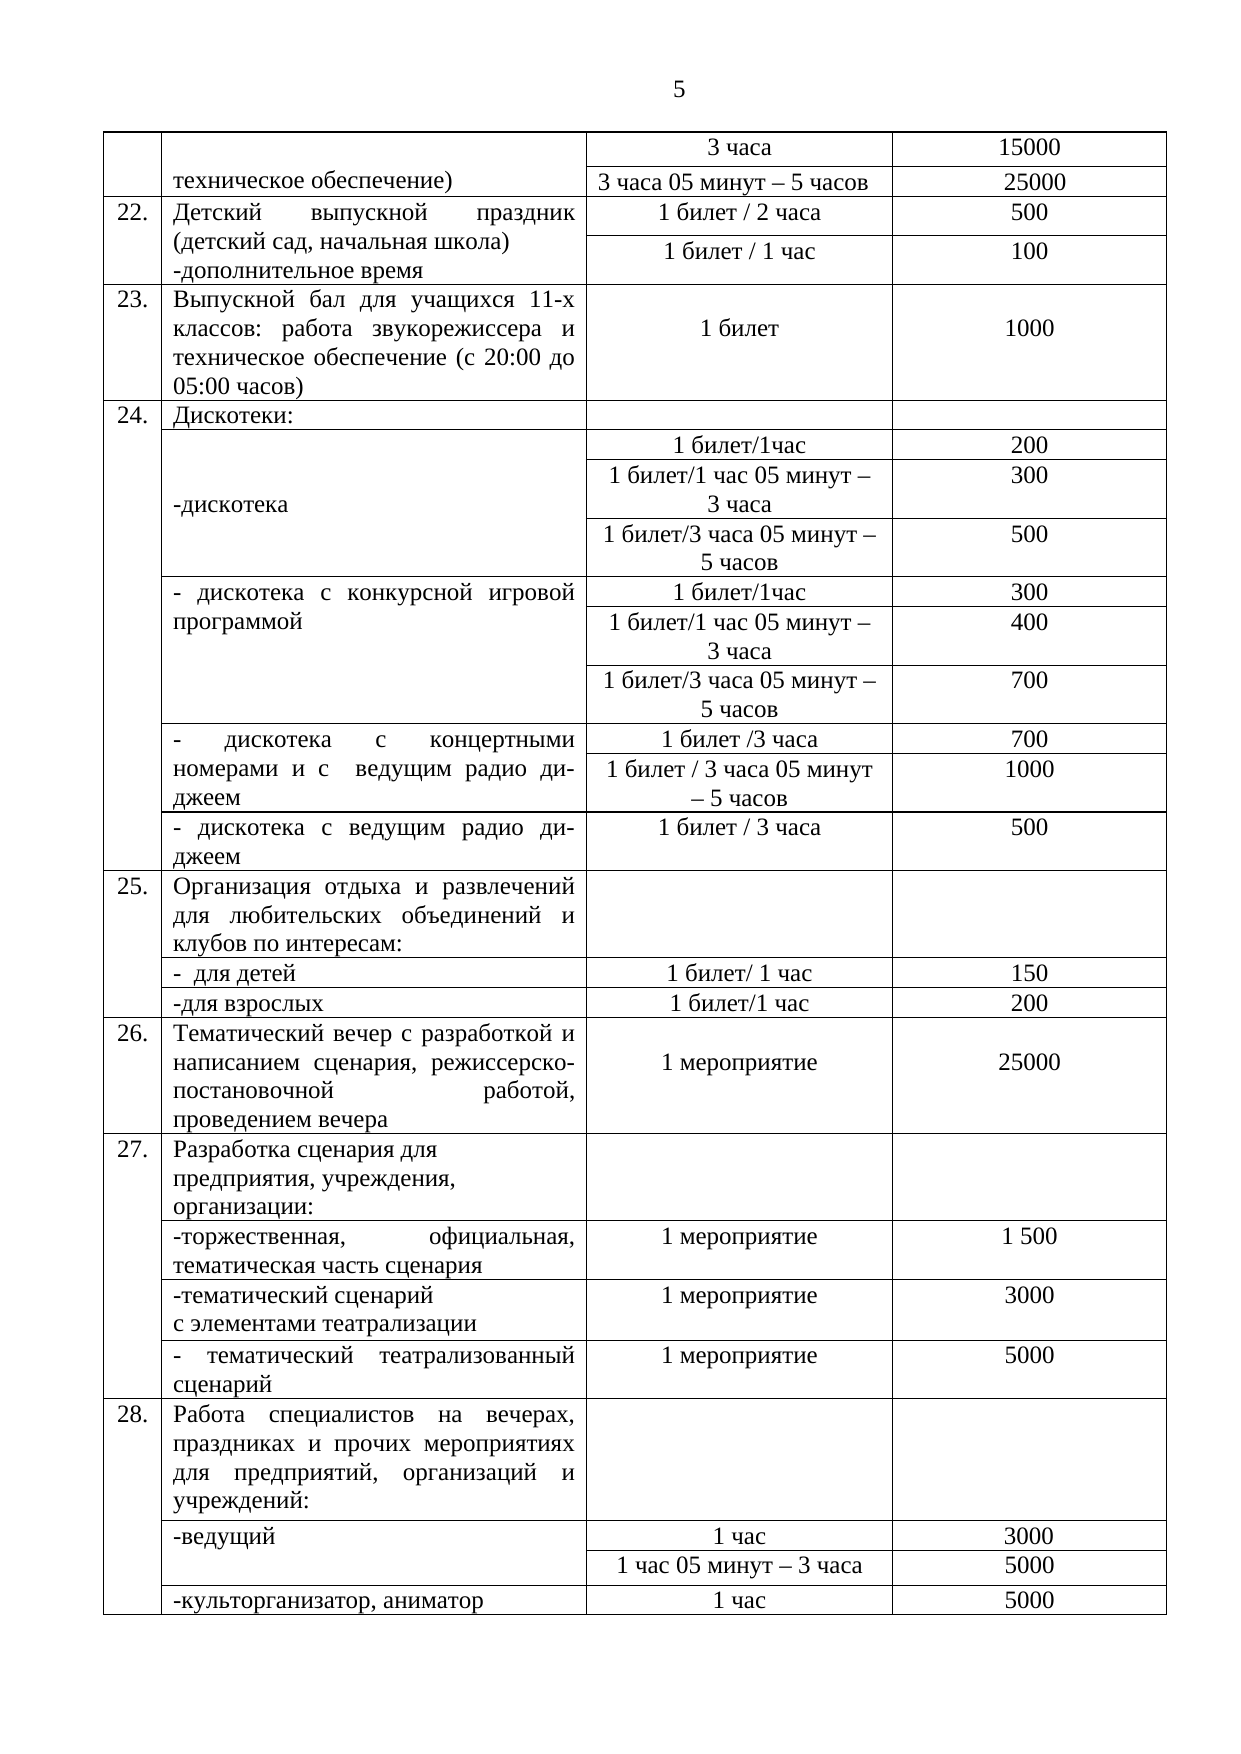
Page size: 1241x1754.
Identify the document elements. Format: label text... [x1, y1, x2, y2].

table_cell 1 мероприятие [587, 1221, 892, 1279]
table_cell Работа специалистов на вечерах, праздниках и прочих мероприятиях для предприятий, организаций и учреждений: [162, 1399, 586, 1520]
table_cell -торжественная, официальная, тематическая часть сценария [162, 1221, 586, 1279]
table_cell Разработка сценария для предприятия, учреждения, организации: [162, 1134, 586, 1220]
table_cell Выпускной бал для учащихся 11-х классов: работа звукорежиссера и техническое обеспечение (с 20:00 до 05:00 часов) [162, 285, 586, 399]
table_cell - дискотека с ведущим радио ди-джеем [162, 813, 586, 870]
table_cell 500 [893, 197, 1166, 235]
table_cell 3000 [893, 1280, 1166, 1339]
table_cell 3000 [893, 1521, 1166, 1549]
table_cell 1 мероприятие [587, 1341, 892, 1398]
table_cell 24. [104, 401, 161, 870]
table_cell 1 билет/1час [587, 577, 892, 606]
table_cell 3 часа [587, 133, 892, 166]
table_cell - тематический театрализованный сценарий [162, 1341, 586, 1398]
table_cell -для взрослых [162, 988, 586, 1017]
table_cell 500 [893, 813, 1166, 870]
table_cell 25000 [893, 1018, 1166, 1133]
table_cell 700 [893, 666, 1166, 723]
table_cell 1 билет/3 часа 05 минут – 5 часов [587, 666, 892, 723]
table_cell 1 билет / 3 часа [587, 813, 892, 870]
table_cell 1 билет/1 час [587, 988, 892, 1017]
table_cell - дискотека с конкурсной игровой программой [162, 577, 586, 723]
table_cell 150 [893, 958, 1166, 987]
table_cell 23. [104, 285, 161, 399]
table_cell 1 билет/1 час 05 минут – 3 часа [587, 607, 892, 664]
table_cell [893, 1134, 1166, 1220]
table_cell 1 час [587, 1521, 892, 1549]
table_cell 1 билет /3 часа [587, 724, 892, 753]
table_cell 1 500 [893, 1221, 1166, 1279]
table_cell Тематический вечер с разработкой и написанием сценария, режиссерско-постановочной работой, проведением вечера [162, 1018, 586, 1133]
table_cell 5000 [893, 1551, 1166, 1584]
table_cell - дискотека с концертными номерами и с ведущим радио ди-джеем [162, 724, 586, 811]
table_cell 1 билет/ 1 час [587, 958, 892, 987]
table_cell 1000 [893, 285, 1166, 399]
table_cell [587, 401, 892, 429]
table_cell 1 мероприятие [587, 1018, 892, 1133]
table_cell 300 [893, 460, 1166, 518]
table_cell 27. [104, 1134, 161, 1398]
table_cell Детский выпускной праздник (детский сад, начальная школа) -дополнительное время [162, 197, 586, 283]
table_cell - для детей [162, 958, 586, 987]
table_cell [587, 1134, 892, 1220]
table_cell [893, 401, 1166, 429]
table_cell 700 [893, 724, 1166, 753]
table_cell Организация отдыха и развлечений для любительских объединений и клубов по интересам: [162, 871, 586, 957]
table_cell 25000 [893, 167, 1166, 196]
table_cell 26. [104, 1018, 161, 1133]
table_cell 28. [104, 1399, 161, 1614]
table_cell 1 мероприятие [587, 1280, 892, 1339]
table_cell [893, 1399, 1166, 1520]
table_cell 300 [893, 577, 1166, 606]
table_cell 5000 [893, 1341, 1166, 1398]
table_cell 1000 [893, 754, 1166, 811]
table_cell 1 билет/1час [587, 430, 892, 459]
table_cell 25. [104, 871, 161, 1017]
table_cell 1 час [587, 1586, 892, 1614]
table_cell 1 билет / 3 часа 05 минут – 5 часов [587, 754, 892, 811]
table_cell 3 часа 05 минут – 5 часов [587, 167, 892, 196]
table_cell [162, 1586, 586, 1614]
table_cell -ведущий [162, 1521, 586, 1584]
table_cell Дискотеки: [162, 401, 586, 429]
table_cell [587, 1399, 892, 1520]
table_cell 1 час 05 минут – 3 часа [587, 1551, 892, 1584]
table_cell 1 билет/1 час 05 минут – 3 часа [587, 460, 892, 518]
table_cell 22. [104, 197, 161, 283]
table_cell 200 [893, 988, 1166, 1017]
table_cell 15000 [893, 133, 1166, 166]
table_cell -тематический сценарий с элементами театрализации [162, 1280, 586, 1339]
table_cell -дискотека [162, 430, 586, 576]
table_cell 5000 [893, 1586, 1166, 1614]
table_cell [893, 871, 1166, 957]
table_cell 100 [893, 236, 1166, 283]
table_cell 1 билет / 2 часа [587, 197, 892, 235]
table_cell [587, 871, 892, 957]
table_cell 1 билет / 1 час [587, 236, 892, 283]
table_cell 400 [893, 607, 1166, 664]
table_cell 1 билет/3 часа 05 минут – 5 часов [587, 519, 892, 576]
table_cell 500 [893, 519, 1166, 576]
table_cell 1 билет [587, 285, 892, 399]
table_cell 200 [893, 430, 1166, 459]
